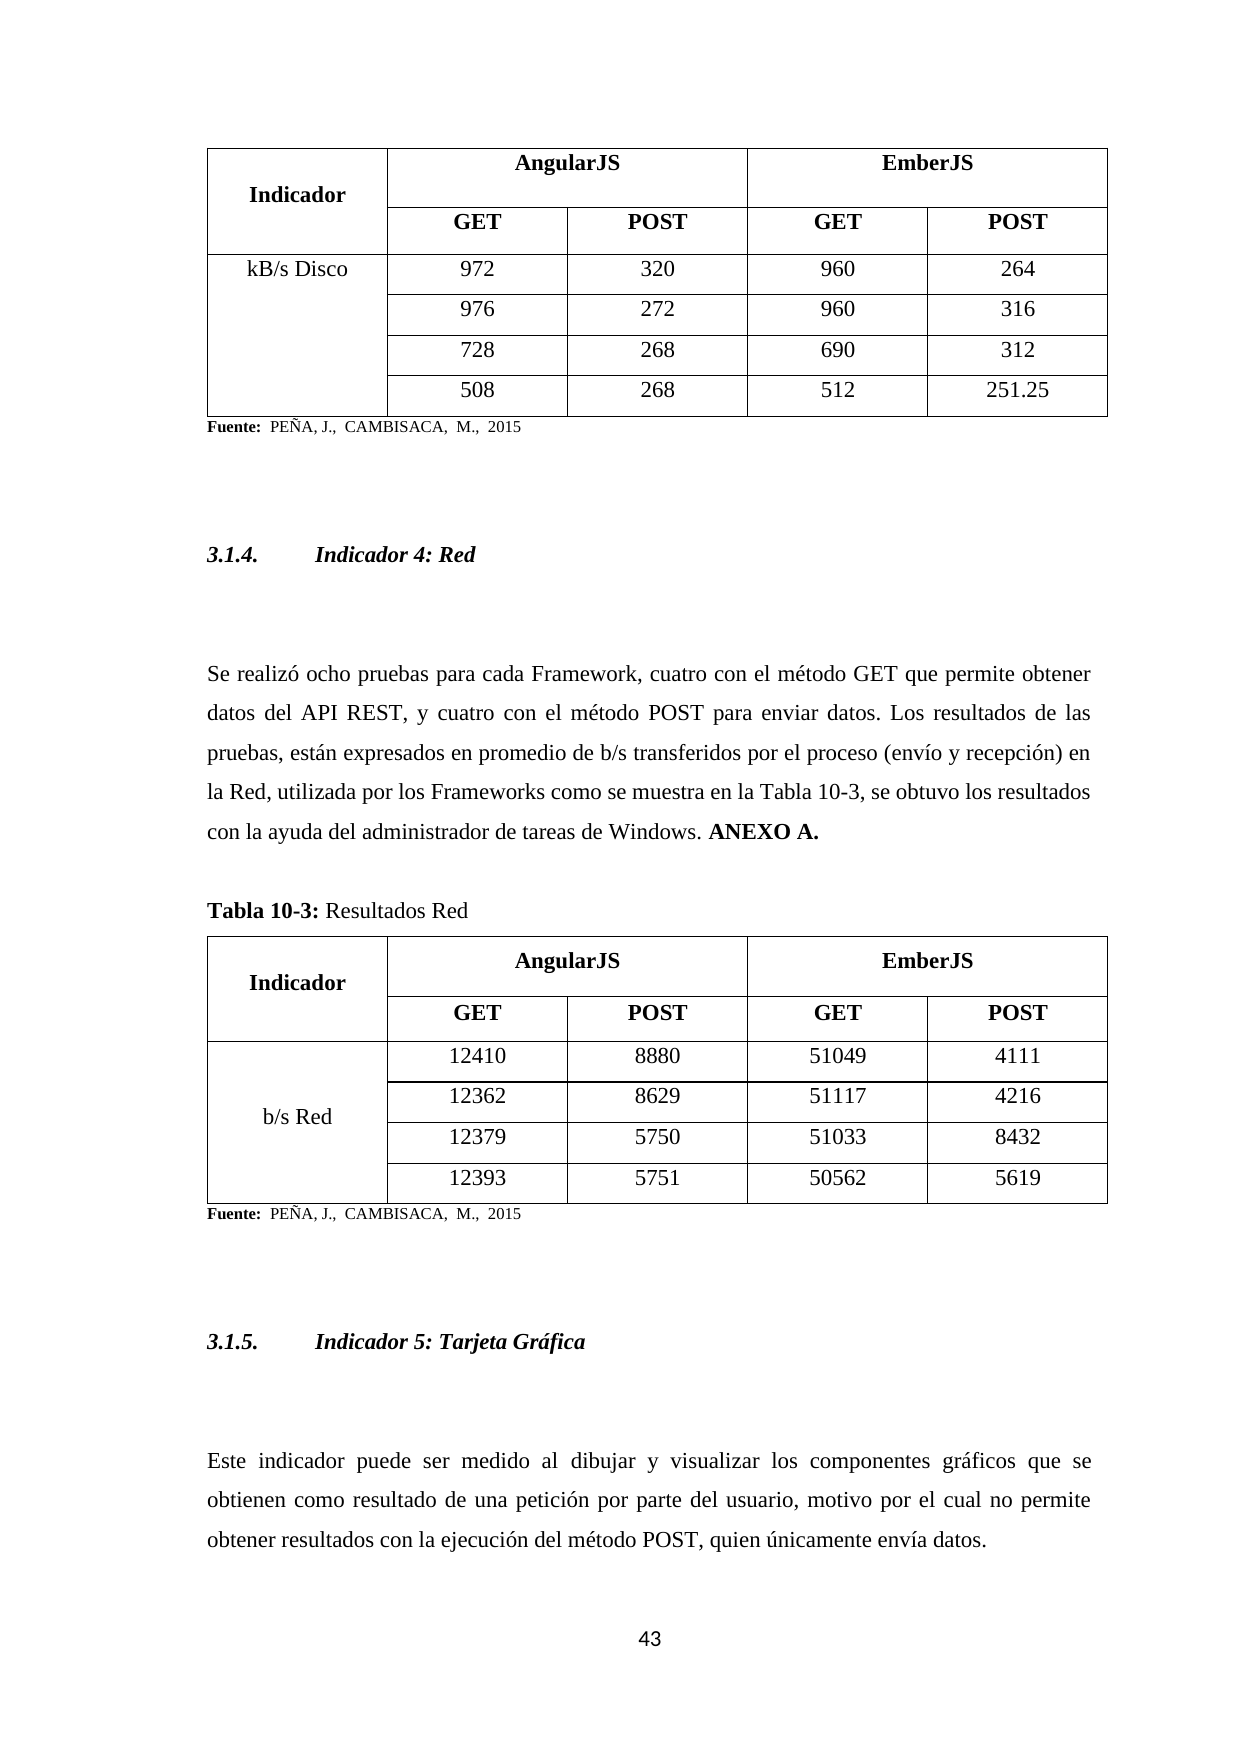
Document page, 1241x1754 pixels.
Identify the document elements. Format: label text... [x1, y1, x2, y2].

table_cell 4216 [928, 1083, 1107, 1122]
table_cell POST [568, 208, 747, 254]
table_cell 50562 [748, 1164, 927, 1203]
table_cell GET [388, 997, 567, 1041]
table_header AngularJS [388, 937, 747, 996]
table_cell kB/s Disco [208, 255, 387, 416]
table_cell 5750 [568, 1123, 747, 1162]
table_header Indicador [208, 937, 387, 1041]
table_cell GET [388, 208, 567, 254]
table_cell 690 [748, 336, 927, 375]
table_cell 12393 [388, 1164, 567, 1203]
table_cell 8432 [928, 1123, 1107, 1162]
table_cell 320 [568, 255, 747, 294]
table_cell 12379 [388, 1123, 567, 1162]
table_cell POST [568, 997, 747, 1041]
table_cell POST [928, 208, 1107, 254]
text Fuente: PEÑA, J., CAMBISACA, M., 2015 [207, 417, 1092, 436]
table_cell 51117 [748, 1083, 927, 1122]
table_cell 972 [388, 255, 567, 294]
table_header EmberJS [748, 149, 1107, 207]
text Tabla 10-3: Resultados Red [207, 897, 1092, 923]
table_cell 8629 [568, 1083, 747, 1122]
table_cell 51033 [748, 1123, 927, 1162]
table_cell 272 [568, 295, 747, 335]
table_header EmberJS [748, 937, 1107, 996]
table_cell 5619 [928, 1164, 1107, 1203]
table_cell 12410 [388, 1042, 567, 1081]
table_cell 312 [928, 336, 1107, 375]
text Fuente: PEÑA, J., CAMBISACA, M., 2015 [207, 1204, 1092, 1223]
table_cell POST [928, 997, 1107, 1041]
subtitle Indicador 4: Red [207, 541, 1092, 568]
subtitle Indicador 5: Tarjeta Gráfica [207, 1328, 1092, 1355]
table_cell 268 [568, 376, 747, 416]
table_cell 316 [928, 295, 1107, 335]
table_cell 976 [388, 295, 567, 335]
table_cell 51049 [748, 1042, 927, 1081]
table_cell 960 [748, 255, 927, 294]
table_cell 12362 [388, 1083, 567, 1122]
table_cell 960 [748, 295, 927, 335]
table_cell 728 [388, 336, 567, 375]
table_cell b/s Red [208, 1042, 387, 1203]
table_cell 508 [388, 376, 567, 416]
table_header Indicador [208, 149, 387, 254]
table_cell 8880 [568, 1042, 747, 1081]
table_cell 268 [568, 336, 747, 375]
text Se realizó ocho pruebas para cada Framework, cuatro con el método GET que permite obtener datos del API REST, y cuatro con el método POST para enviar datos. Los resultados de las pruebas, están expresados en promedio de b/s transferidos por el proceso (envío y recepción) en la Red, utilizada por los Frameworks como se muestra en la Tabla 10-3, se obtuvo los resultados con la ayuda del administrador de tareas de Windows. ANEXO A. [207, 660, 1092, 844]
table_cell 5751 [568, 1164, 747, 1203]
table_cell GET [748, 997, 927, 1041]
table_cell 264 [928, 255, 1107, 294]
table_cell 251.25 [928, 376, 1107, 416]
table_cell 4111 [928, 1042, 1107, 1081]
table_header AngularJS [388, 149, 747, 207]
text Este indicador puede ser medido al dibujar y visualizar los componentes gráficos que se obtienen como resultado de una petición por parte del usuario, motivo por el cual no permite obtener resultados con la ejecución del método POST, quien únicamente envía datos. [207, 1447, 1092, 1552]
table_cell 512 [748, 376, 927, 416]
table_cell GET [748, 208, 927, 254]
